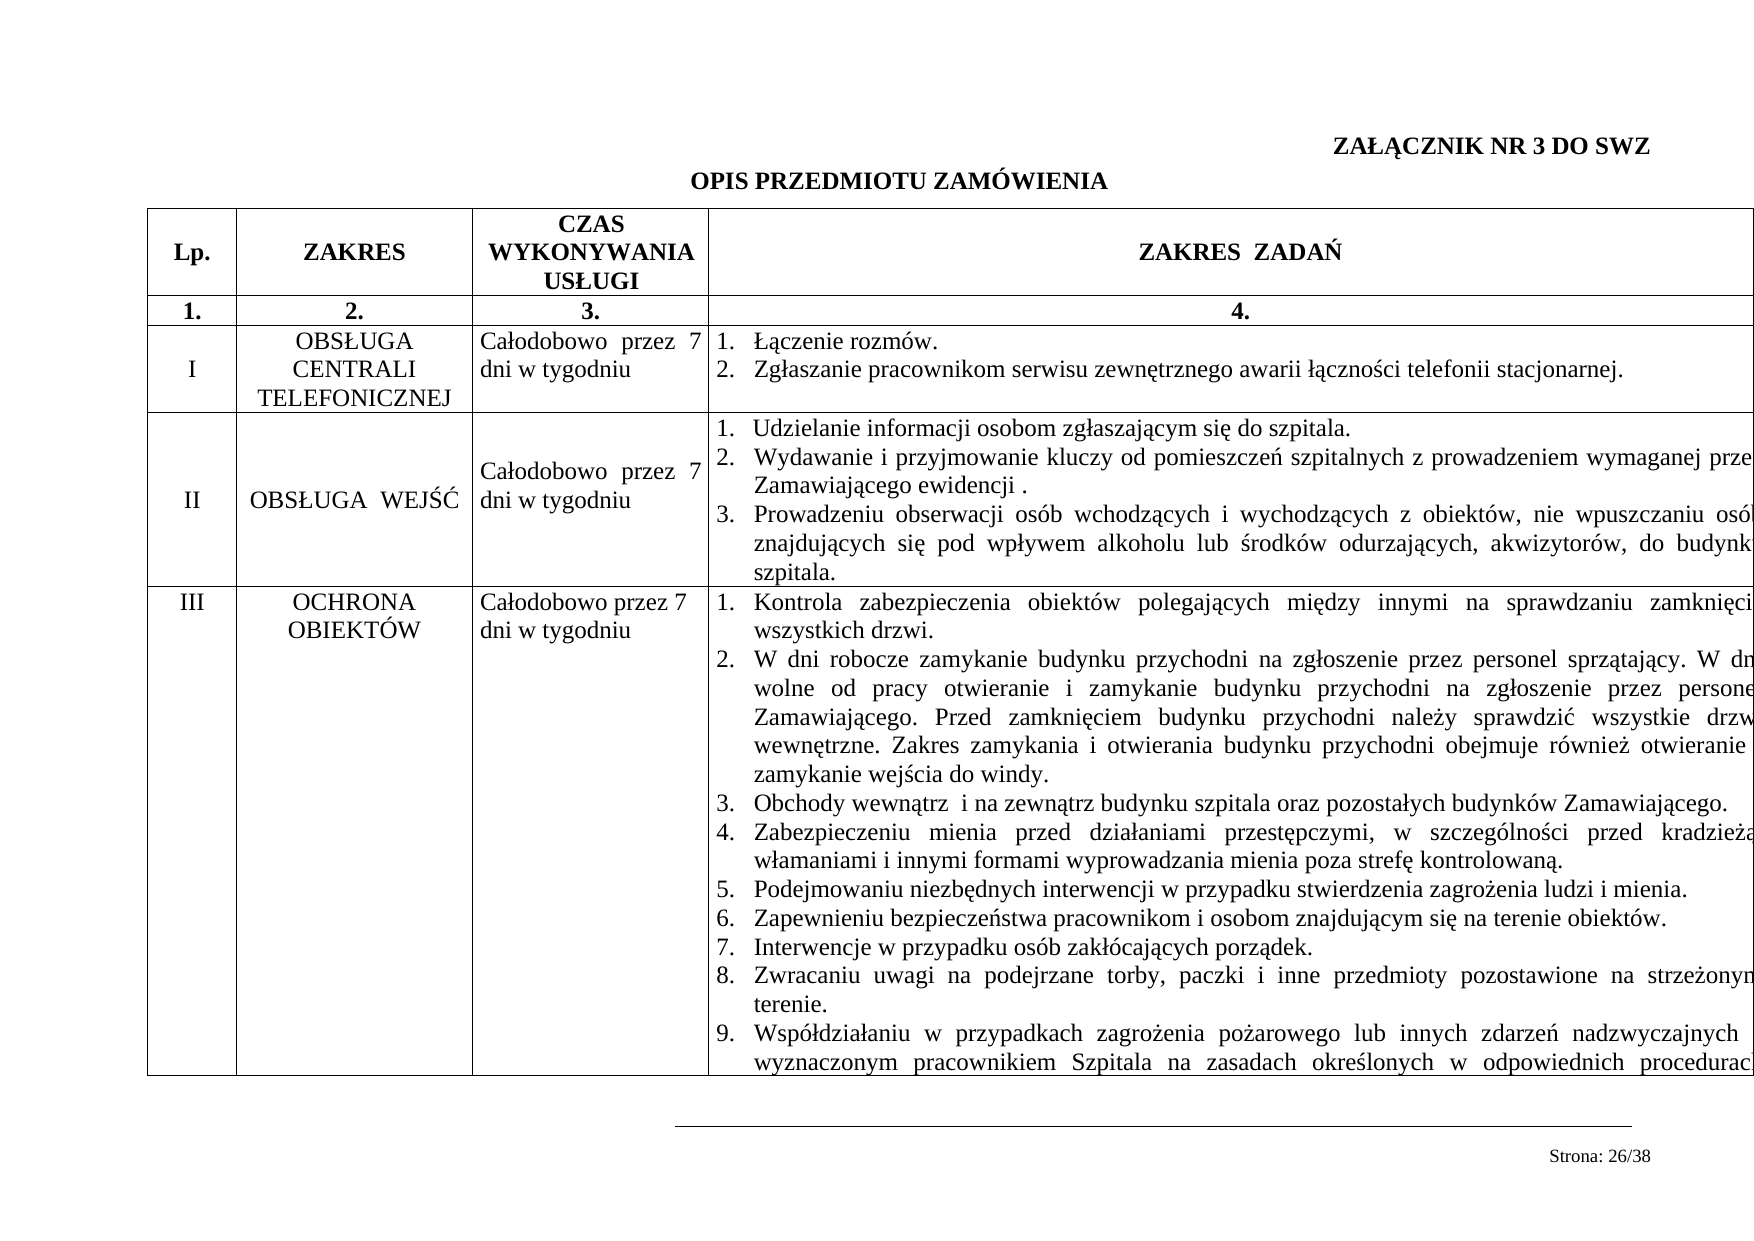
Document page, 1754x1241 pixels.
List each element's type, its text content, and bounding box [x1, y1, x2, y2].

table_cell Całodobowo przez 7 dni w tygodniu [473, 587, 708, 1075]
table_cell OBSŁUGA WEJŚĆ [237, 413, 472, 586]
table_header ZAKRES ZADAŃ [709, 209, 1753, 295]
text OPIS PRZEDMIOTU ZAMÓWIENIA [148, 166, 1651, 195]
table_cell Łączenie rozmów. Zgłaszanie pracownikom serwisu zewnętrznego awarii łączności telefonii stacjonarnej. [709, 326, 1753, 412]
table_cell III [148, 587, 236, 1075]
text ZAŁĄCZNIK NR 3 DO SWZ [148, 131, 1651, 160]
table_cell 1. [148, 296, 236, 325]
table_cell Całodobowo przez 7 dni w tygodniu [473, 326, 708, 412]
table_header Lp. [148, 209, 236, 295]
table_header ZAKRES [237, 209, 472, 295]
table_cell OCHRONA OBIEKTÓW [237, 587, 472, 1075]
table_header CZAS WYKONYWANIA USŁUGI [473, 209, 708, 295]
table_cell OBSŁUGA CENTRALI TELEFONICZNEJ [237, 326, 472, 412]
table_cell 4. [709, 296, 1753, 325]
table_cell Całodobowo przez 7 dni w tygodniu [473, 413, 708, 586]
table_cell 3. [473, 296, 708, 325]
table_cell I [148, 326, 236, 412]
table_cell 2. [237, 296, 472, 325]
table_cell II [148, 413, 236, 586]
table_cell Udzielanie informacji osobom zgłaszającym się do szpitala. Wydawanie i przyjmowanie kluczy od pomieszczeń szpitalnych z prowadzeniem wymaganej przez Zamawiającego ewidencji . Prowadzeniu obserwacji osób wchodzących i wychodzących z obiektów, nie wpuszczaniu osób znajdujących się pod wpływem alkoholu lub środków odurzających, akwizytorów, do budynku szpitala. [709, 413, 1753, 586]
